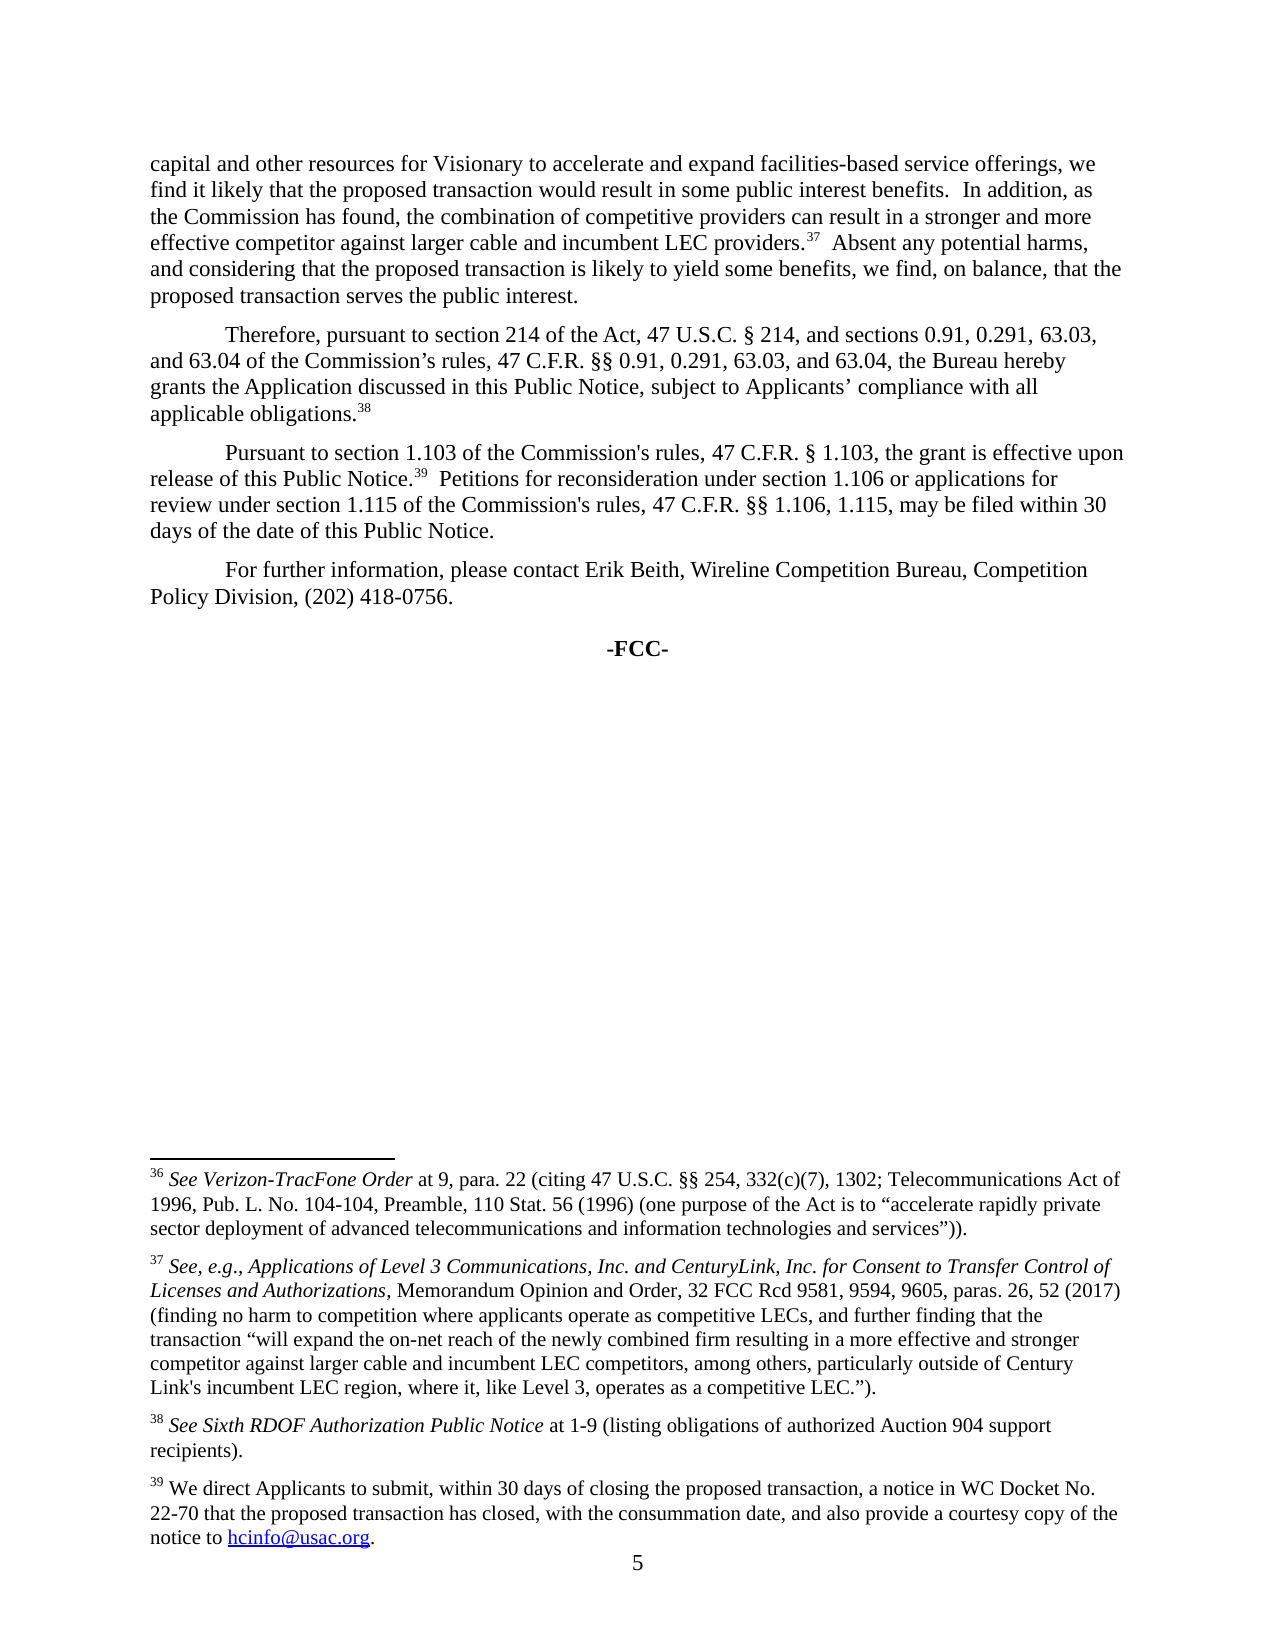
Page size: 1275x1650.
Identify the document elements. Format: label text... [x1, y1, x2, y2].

text For further information, please contact Erik Beith, Wireline Competition Bureau, Competition Policy Division, (202) 418-0756. [150, 556, 1125, 609]
text Pursuant to section 1.103 of the Commission's rules, 47 C.F.R. § 1.103, the grant is effective upon release of this Public Notice. Petitions for reconsideration under section 1.106 or applications for review under section 1.115 of the Commission's rules, 47 C.F.R. §§ 1.106, 1.115, may be filed within 30 days of the date of this Public Notice. [150, 438, 1125, 544]
text -FCC- [150, 636, 1125, 662]
text Therefore, pursuant to section 214 of the Act, 47 U.S.C. § 214, and sections 0.91, 0.291, 63.03, and 63.04 of the Commission’s rules, 47 C.F.R. §§ 0.91, 0.291, 63.03, and 63.04, the Bureau hereby grants the Application discussed in this Public Notice, subject to Applicants’ compliance with all applicable obligations. [150, 321, 1125, 426]
text The Commission has specified that ensuring consumers receive new or additional services is an important public interest factor, and accelerating private sector deployment of advanced services is one of the aims of the Communications Act. In light of the Applicants’ commitments to meet Visionary’s federal high cost funding obligations and the fact that Visionary Buyer’s owners are prepared to increase capital and other resources for Visionary to accelerate and expand facilities-based service offerings, we find it likely that the proposed transaction would result in some public interest benefits. In addition, as the Commission has found, the combination of competitive providers can result in a stronger and more effective competitor against larger cable and incumbent LEC providers. Absent any potential harms, and considering that the proposed transaction is likely to yield some benefits, we find, on balance, that the proposed transaction serves the public interest. [150, 150, 1125, 308]
